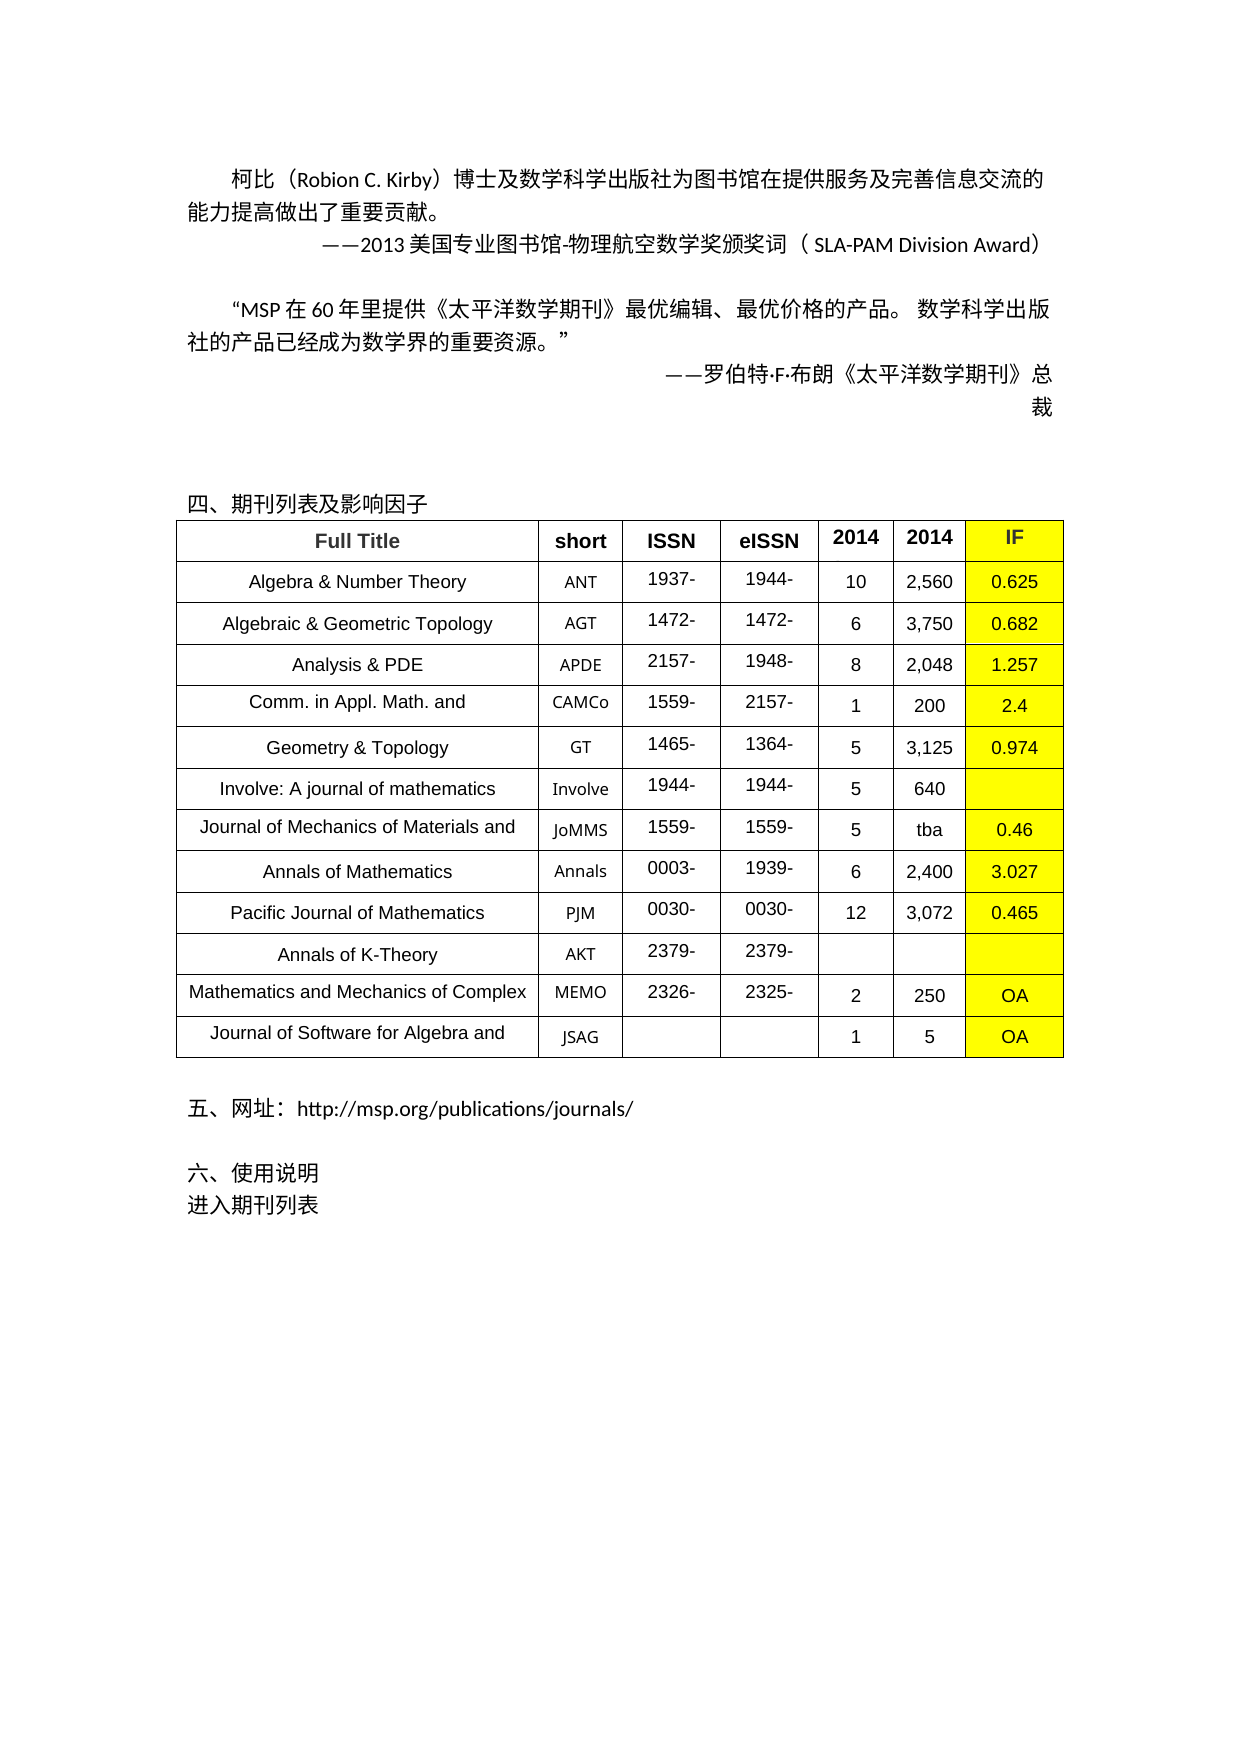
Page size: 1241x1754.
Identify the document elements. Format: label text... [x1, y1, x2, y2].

table_cell 0030-8730 [623, 893, 720, 933]
table_cell tba [894, 810, 965, 850]
table_cell [966, 769, 1063, 809]
table_cell Journal of Software for Algebra and Geometry [177, 1017, 538, 1057]
table_cell 2,400 [894, 851, 965, 892]
text ——罗伯特·F·布朗《太平洋数学期刊》总裁 [187, 357, 1053, 422]
table_cell 1.257 [966, 645, 1063, 685]
table_cell 2 [819, 975, 893, 1016]
table_cell AGT [539, 603, 622, 643]
table_cell 3,125 [894, 727, 965, 768]
table_cell Comm. in Appl. Math. and Computational Science [177, 686, 538, 726]
table_cell 5 [819, 727, 893, 768]
table_cell 1937-0652 [623, 562, 720, 602]
table_cell 10 [819, 562, 893, 602]
table_cell 1 [819, 1017, 893, 1057]
table_cell MEMOCS [539, 975, 622, 1016]
table_cell PJM [539, 893, 622, 933]
table_cell 6 [819, 603, 893, 643]
table_cell GT [539, 727, 622, 768]
table_cell 2,560 [894, 562, 965, 602]
table_cell 2,048 [894, 645, 965, 685]
table_cell 1559-3959 [623, 810, 720, 850]
text 五、网址：http://msp.org/publications/journals/ [187, 1091, 1053, 1123]
text 四、期刊列表及影响因子 [187, 487, 1053, 519]
table_cell 0.974 [966, 727, 1063, 768]
text ——2013美国专业图书馆-物理航空数学奖颁奖词（ SLA-PAM Division Award） [187, 227, 1053, 259]
table_cell Involve: A journal of mathematics [177, 769, 538, 809]
table_cell 6 [819, 851, 893, 892]
table_header 2014 issues [819, 521, 893, 561]
table_cell 0.46 [966, 810, 1063, 850]
table_cell 200 [894, 686, 965, 726]
table_header eISSN [721, 521, 818, 561]
table_cell 0030-8730 [721, 893, 818, 933]
table_header IF 20122013 [966, 521, 1063, 561]
table_cell 1948-206X [721, 645, 818, 685]
table_cell Involve [539, 769, 622, 809]
table_cell 1944-4176 [623, 769, 720, 809]
table_cell Algebraic & Geometric Topology [177, 603, 538, 643]
table_cell 1 [819, 686, 893, 726]
table_cell 2157-5045 [623, 645, 720, 685]
table_cell APDE [539, 645, 622, 685]
table_header Full Title [177, 521, 538, 561]
text 进入期刊列表 [187, 1188, 1053, 1221]
table_cell Analysis & PDE [177, 645, 538, 685]
table_cell AKT [539, 934, 622, 974]
table_cell Geometry & Topology [177, 727, 538, 768]
table_cell Annals [539, 851, 622, 892]
table_cell [819, 934, 893, 974]
table_cell [894, 934, 965, 974]
table_cell 5 [819, 810, 893, 850]
table_cell 2.4 [966, 686, 1063, 726]
table_cell 2379-168 [623, 934, 720, 974]
table_cell 5 [819, 769, 893, 809]
table_cell Pacific Journal of Mathematics [177, 893, 538, 933]
table_cell 1465-3060 [623, 727, 720, 768]
text 六、使用说明 [187, 1156, 1053, 1188]
table_header ISSN [623, 521, 720, 561]
table_cell 1472-2739 [721, 603, 818, 643]
table_cell JSAG [539, 1017, 622, 1057]
table_cell 5 [894, 1017, 965, 1057]
table_cell 250 [894, 975, 965, 1016]
table_cell 0.625 [966, 562, 1063, 602]
table_cell 8 [819, 645, 893, 685]
table_cell Algebra & Number Theory [177, 562, 538, 602]
table_cell 2157-5452 [721, 686, 818, 726]
table_cell 12 [819, 893, 893, 933]
table_cell [623, 1017, 720, 1057]
table_cell 1559-3959 [721, 810, 818, 850]
table_cell CAMCoS [539, 686, 622, 726]
table_cell [966, 934, 1063, 974]
table_cell OA [966, 975, 1063, 1016]
text “MSP在60年里提供《太平洋数学期刊》最优编辑、最优价格的产品。 数学科学出版社的产品已经成为数学界的重要资源。” [187, 292, 1053, 357]
table_cell 1559-3940 [623, 686, 720, 726]
table_cell 640 [894, 769, 965, 809]
table_cell JoMMS [539, 810, 622, 850]
table_header 2014 pages [894, 521, 965, 561]
table_cell 1944-4184 [721, 769, 818, 809]
table_cell 1939-0980 [721, 851, 818, 892]
table_cell 0.465 [966, 893, 1063, 933]
table_cell 0.682 [966, 603, 1063, 643]
table_cell Annals of K-Theory [177, 934, 538, 974]
table_cell 3,750 [894, 603, 965, 643]
table_cell Annals of Mathematics [177, 851, 538, 892]
table_header short [539, 521, 622, 561]
table_cell 3.027 [966, 851, 1063, 892]
table_cell 0003-486X [623, 851, 720, 892]
table_cell 2326-7186 [623, 975, 720, 1016]
table_cell 2379-1691 [721, 934, 818, 974]
table_cell 1364-0380 [721, 727, 818, 768]
table_cell 2325-3444 [721, 975, 818, 1016]
table_cell OA [966, 1017, 1063, 1057]
table_cell ANT [539, 562, 622, 602]
table_cell Mathematics and Mechanics of Complex Systems [177, 975, 538, 1016]
table_cell Journal of Mechanics of Materials and Structures [177, 810, 538, 850]
table_cell 3,072 [894, 893, 965, 933]
table_cell [721, 1017, 818, 1057]
table_cell 1944-7833 [721, 562, 818, 602]
table_cell 1472-2747 [623, 603, 720, 643]
text 柯比（Robion C. Kirby）博士及数学科学出版社为图书馆在提供服务及完善信息交流的能力提高做出了重要贡献。 [187, 162, 1053, 227]
